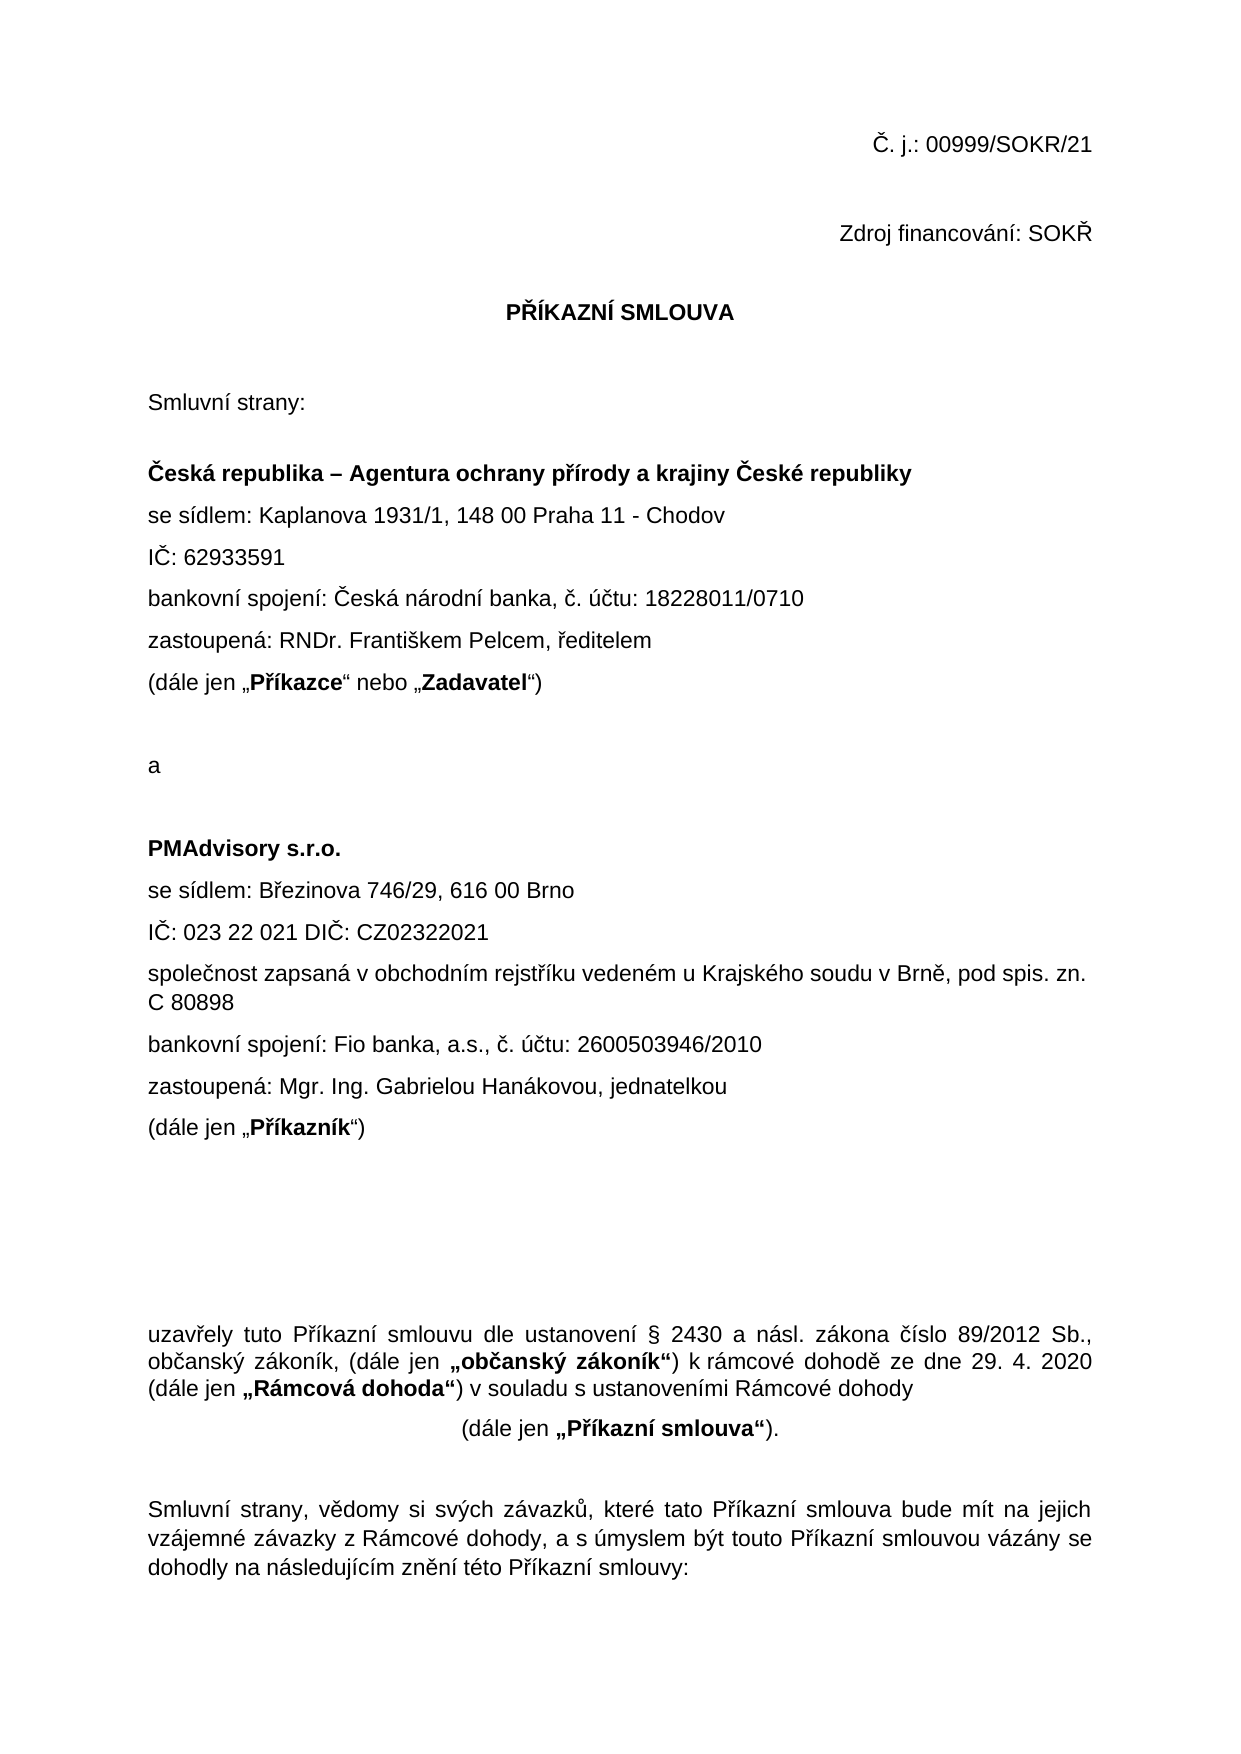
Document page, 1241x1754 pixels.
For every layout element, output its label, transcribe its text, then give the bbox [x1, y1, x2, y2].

text IČ: 62933591 [148, 542, 1093, 571]
text společnost zapsaná v obchodním rejstříku vedeném u Krajského soudu v Brně, pod spis. zn. C 80898 [148, 958, 1093, 1017]
text Smluvní strany, vědomy si svých závazků, které tato Příkazní smlouva bude mít na jejich vzájemné závazky z Rámcové dohody, a s úmyslem být touto Příkazní smlouvou vázány se dohodly na následujícím znění této Příkazní smlouvy: [148, 1494, 1093, 1581]
text PMAdvisory s.r.o. [148, 833, 1093, 862]
text (dále jen „Příkazník“) [148, 1112, 1093, 1142]
text uzavřely tuto Příkazní smlouvu dle ustanovení § 2430 a násl. zákona číslo 89/2012 Sb., občanský zákoník, (dále jen „občanský zákoník“) k rámcové dohodě ze dne 29. 4. 2020 (dále jen „Rámcová dohoda“) v souladu s ustanoveními Rámcové dohody [148, 1321, 1093, 1402]
text Č. j.: 00999/SOKR/21 [148, 131, 1093, 157]
text Česká republika – Agentura ochrany přírody a krajiny České republiky [148, 458, 1093, 487]
text IČ: 023 22 021 DIČ: CZ02322021 [148, 917, 1093, 946]
text zastoupená: RNDr. Františkem Pelcem, ředitelem [148, 625, 1093, 654]
text bankovní spojení: Fio banka, a.s., č. účtu: 2600503946/2010 [148, 1029, 1093, 1058]
text a [148, 750, 1093, 779]
text bankovní spojení: Česká národní banka, č. účtu: 18228011/0710 [148, 583, 1093, 612]
text Zdroj financování: SOKŘ [148, 219, 1093, 247]
text PŘÍKAZNÍ SMLOUVA [148, 299, 1093, 325]
text se sídlem: Kaplanova 1931/1, 148 00 Praha 11 - Chodov [148, 500, 1093, 529]
text (dále jen „Příkazce“ nebo „Zadavatel“) [148, 667, 1093, 696]
text Smluvní strany: [148, 387, 1093, 417]
text zastoupená: Mgr. Ing. Gabrielou Hanákovou, jednatelkou [148, 1071, 1093, 1100]
text se sídlem: Březinova 746/29, 616 00 Brno [148, 875, 1093, 904]
text (dále jen „Příkazní smlouva“). [148, 1414, 1093, 1442]
